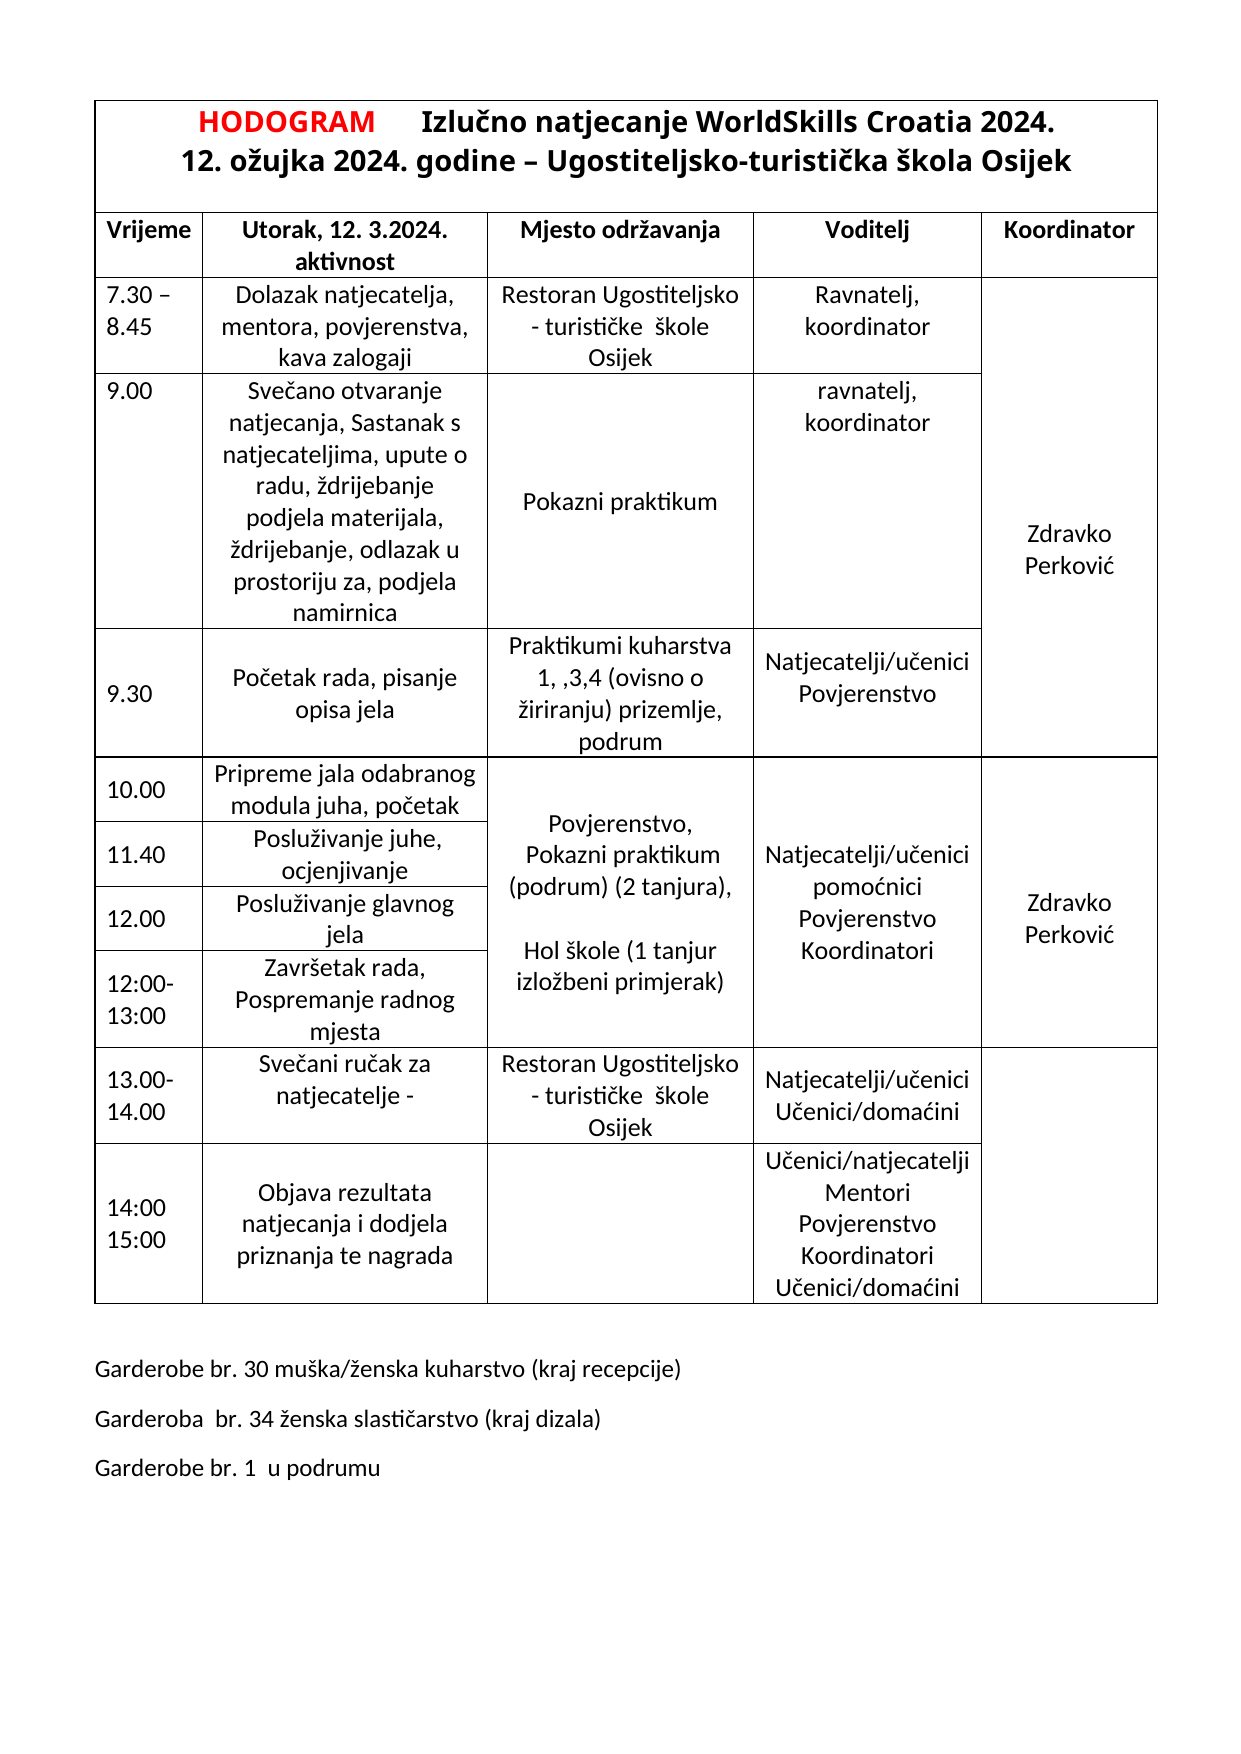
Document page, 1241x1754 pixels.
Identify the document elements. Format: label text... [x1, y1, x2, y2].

table_cell Svečani ručak za natjecatelje - [203, 1048, 487, 1143]
table_cell [982, 1048, 1157, 1303]
table_cell Početak rada, pisanje opisa jela [203, 629, 487, 756]
table_cell Natjecatelji/učenici Povjerenstvo [754, 629, 981, 756]
table_cell Posluživanje juhe, ocjenjivanje [203, 822, 487, 886]
table_cell Zdravko Perković [982, 278, 1157, 756]
table_cell ravnatelj, koordinator [754, 374, 981, 628]
table_cell Posluživanje glavnog jela [203, 887, 487, 950]
table_cell Pripreme jala odabranog modula juha, početak [203, 758, 487, 821]
table_cell Ravnatelj, koordinator [754, 278, 981, 373]
table_cell Restoran Ugostiteljsko - turističke škole Osijek [488, 1048, 753, 1143]
table_cell Vrijeme [96, 213, 202, 277]
table_cell Natjecatelji/učenici pomoćnici Povjerenstvo Koordinatori [754, 758, 981, 1047]
table_cell Svečano otvaranje natjecanja, Sastanak s natjecateljima, upute o radu, ždrijebanje podjela materijala, ždrijebanje, odlazak u prostoriju za, podjela namirnica [203, 374, 487, 628]
table_cell Završetak rada, Pospremanje radnog mjesta [203, 951, 487, 1047]
table_header HODOGRAM Izlučno natjecanje WorldSkills Croatia 2024. 12. ožujka 2024. godine – Ugostiteljsko-turistička škola Osijek [96, 101, 1157, 212]
table_cell Dolazak natjecatelja, mentora, povjerenstva, kava zalogaji [203, 278, 487, 373]
table_cell Restoran Ugostiteljsko - turističke škole Osijek [488, 278, 753, 373]
table_cell 12:00-13:00 [96, 951, 202, 1047]
table_cell 10.00 [96, 758, 202, 821]
table_cell Praktikumi kuharstva 1, ,3,4 (ovisno o žiriranju) prizemlje, podrum [488, 629, 753, 756]
table_cell Koordinator [982, 213, 1157, 277]
table_cell Povjerenstvo, Pokazni praktikum (podrum) (2 tanjura), Hol škole (1 tanjur izložbeni primjerak) [488, 758, 753, 1047]
table_cell Mjesto održavanja [488, 213, 753, 277]
table_cell Učenici/natjecatelji Mentori Povjerenstvo Koordinatori Učenici/domaćini [754, 1144, 981, 1303]
table_cell Objava rezultata natjecanja i dodjela priznanja te nagrada [203, 1144, 487, 1303]
table_cell Utorak, 12. 3.2024. aktivnost [203, 213, 487, 277]
table_cell 13.00-14.00 [96, 1048, 202, 1143]
text Garderobe br. 30 muška/ženska kuharstvo (kraj recepcije) [94, 1353, 1146, 1384]
table_cell Natjecatelji/učenici Učenici/domaćini [754, 1048, 981, 1143]
text Garderobe br. 1 u podrumu [94, 1453, 1146, 1483]
table_cell 12.00 [96, 887, 202, 950]
table_cell Zdravko Perković [982, 758, 1157, 1047]
table_cell 9.30 [96, 629, 202, 756]
table_cell Voditelj [754, 213, 981, 277]
table_cell 9.00 [96, 374, 202, 628]
table_cell 11.40 [96, 822, 202, 886]
table_cell [488, 1144, 753, 1303]
table_cell Pokazni praktikum [488, 374, 753, 628]
text Garderoba br. 34 ženska slastičarstvo (kraj dizala) [94, 1403, 1146, 1433]
table_cell 14:00 15:00 [96, 1144, 202, 1303]
table_cell 7.30 – 8.45 [96, 278, 202, 373]
